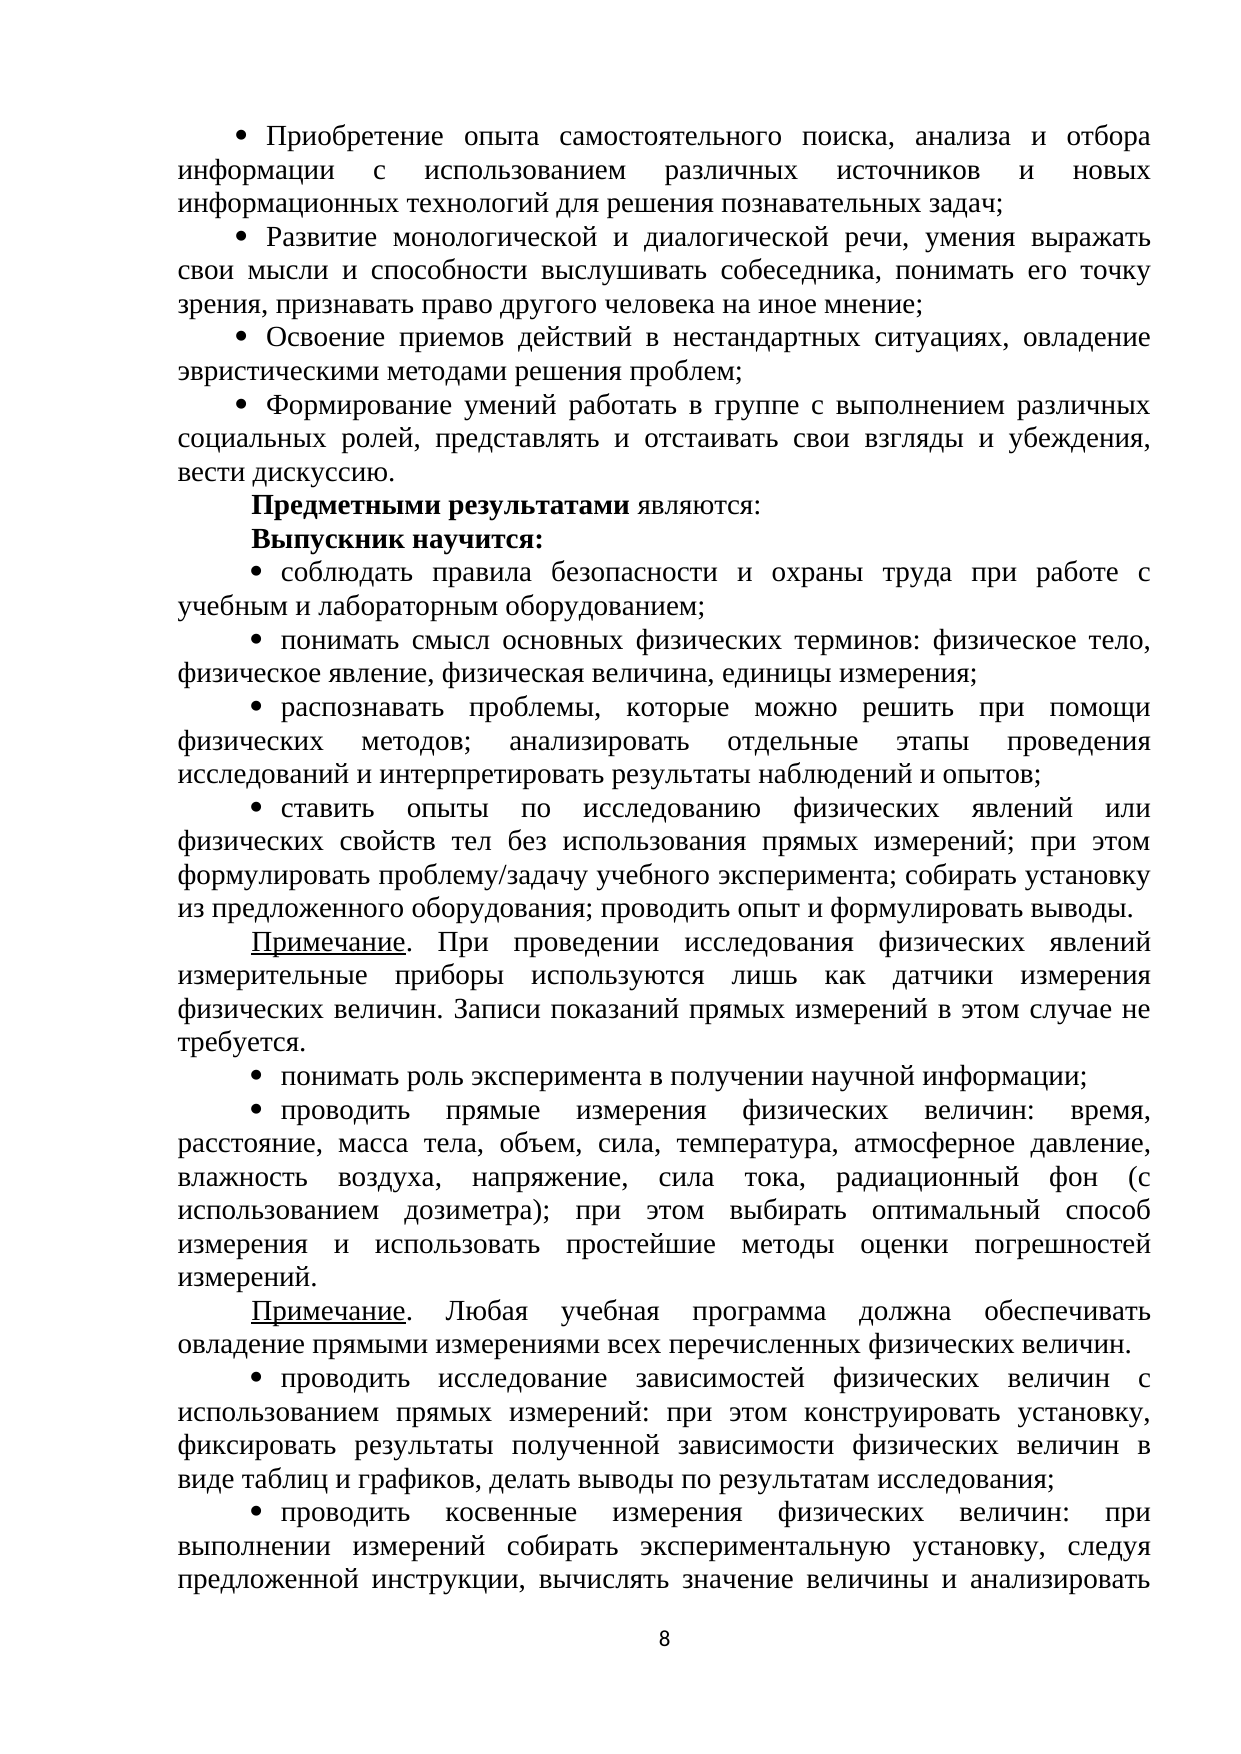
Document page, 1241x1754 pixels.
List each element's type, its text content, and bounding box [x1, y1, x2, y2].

list Приобретение опыта самостоятельного поиска, анализа и отбора информации с использованием различных источников и новых информационных технологий для решения познавательных задач; [177, 118, 1152, 219]
text Выпускник научится: [177, 521, 1152, 554]
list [177, 1494, 1152, 1595]
text Примечание. Любая учебная программа должна обеспечивать овладение прямыми измерениями всех перечисленных физических величин. [177, 1293, 1152, 1360]
text Примечание. При проведении исследования физических явлений измерительные приборы используются лишь как датчики измерения физических величин. Записи показаний прямых измерений в этом случае не требуется. [177, 924, 1152, 1058]
list понимать роль эксперимента в получении научной информации; [177, 1058, 1152, 1092]
text Предметными результатами являются: [177, 487, 1152, 521]
list проводить исследование зависимостей физических величин с использованием прямых измерений: при этом конструировать установку, фиксировать результаты полученной зависимости физических величин в виде таблиц и графиков, делать выводы по результатам исследования; [177, 1360, 1152, 1494]
list проводить прямые измерения физических величин: время, расстояние, масса тела, объем, сила, температура, атмосферное давление, влажность воздуха, напряжение, сила тока, радиационный фон (с использованием дозиметра); при этом выбирать оптимальный способ измерения и использовать простейшие методы оценки погрешностей измерений. [177, 1092, 1152, 1293]
list ставить опыты по исследованию физических явлений или физических свойств тел без использования прямых измерений; при этом формулировать проблему/задачу учебного эксперимента; собирать установку из предложенного оборудования; проводить опыт и формулировать выводы. [177, 790, 1152, 924]
list распознавать проблемы, которые можно решить при помощи физических методов; анализировать отдельные этапы проведения исследований и интерпретировать результаты наблюдений и опытов; [177, 689, 1152, 790]
list понимать смысл основных физических терминов: физическое тело, физическое явление, физическая величина, единицы измерения; [177, 622, 1152, 689]
list Формирование умений работать в группе с выполнением различных социальных ролей, представлять и отстаивать свои взгляды и убеждения, вести дискуссию. [177, 387, 1152, 487]
list Освоение приемов действий в нестандартных ситуациях, овладение эвристическими методами решения проблем; [177, 319, 1152, 387]
list соблюдать правила безопасности и охраны труда при работе с учебным и лабораторным оборудованием; [177, 554, 1152, 622]
list Развитие монологической и диалогической речи, умения выражать свои мысли и способности выслушивать собеседника, понимать его точку зрения, признавать право другого человека на иное мнение; [177, 219, 1152, 319]
